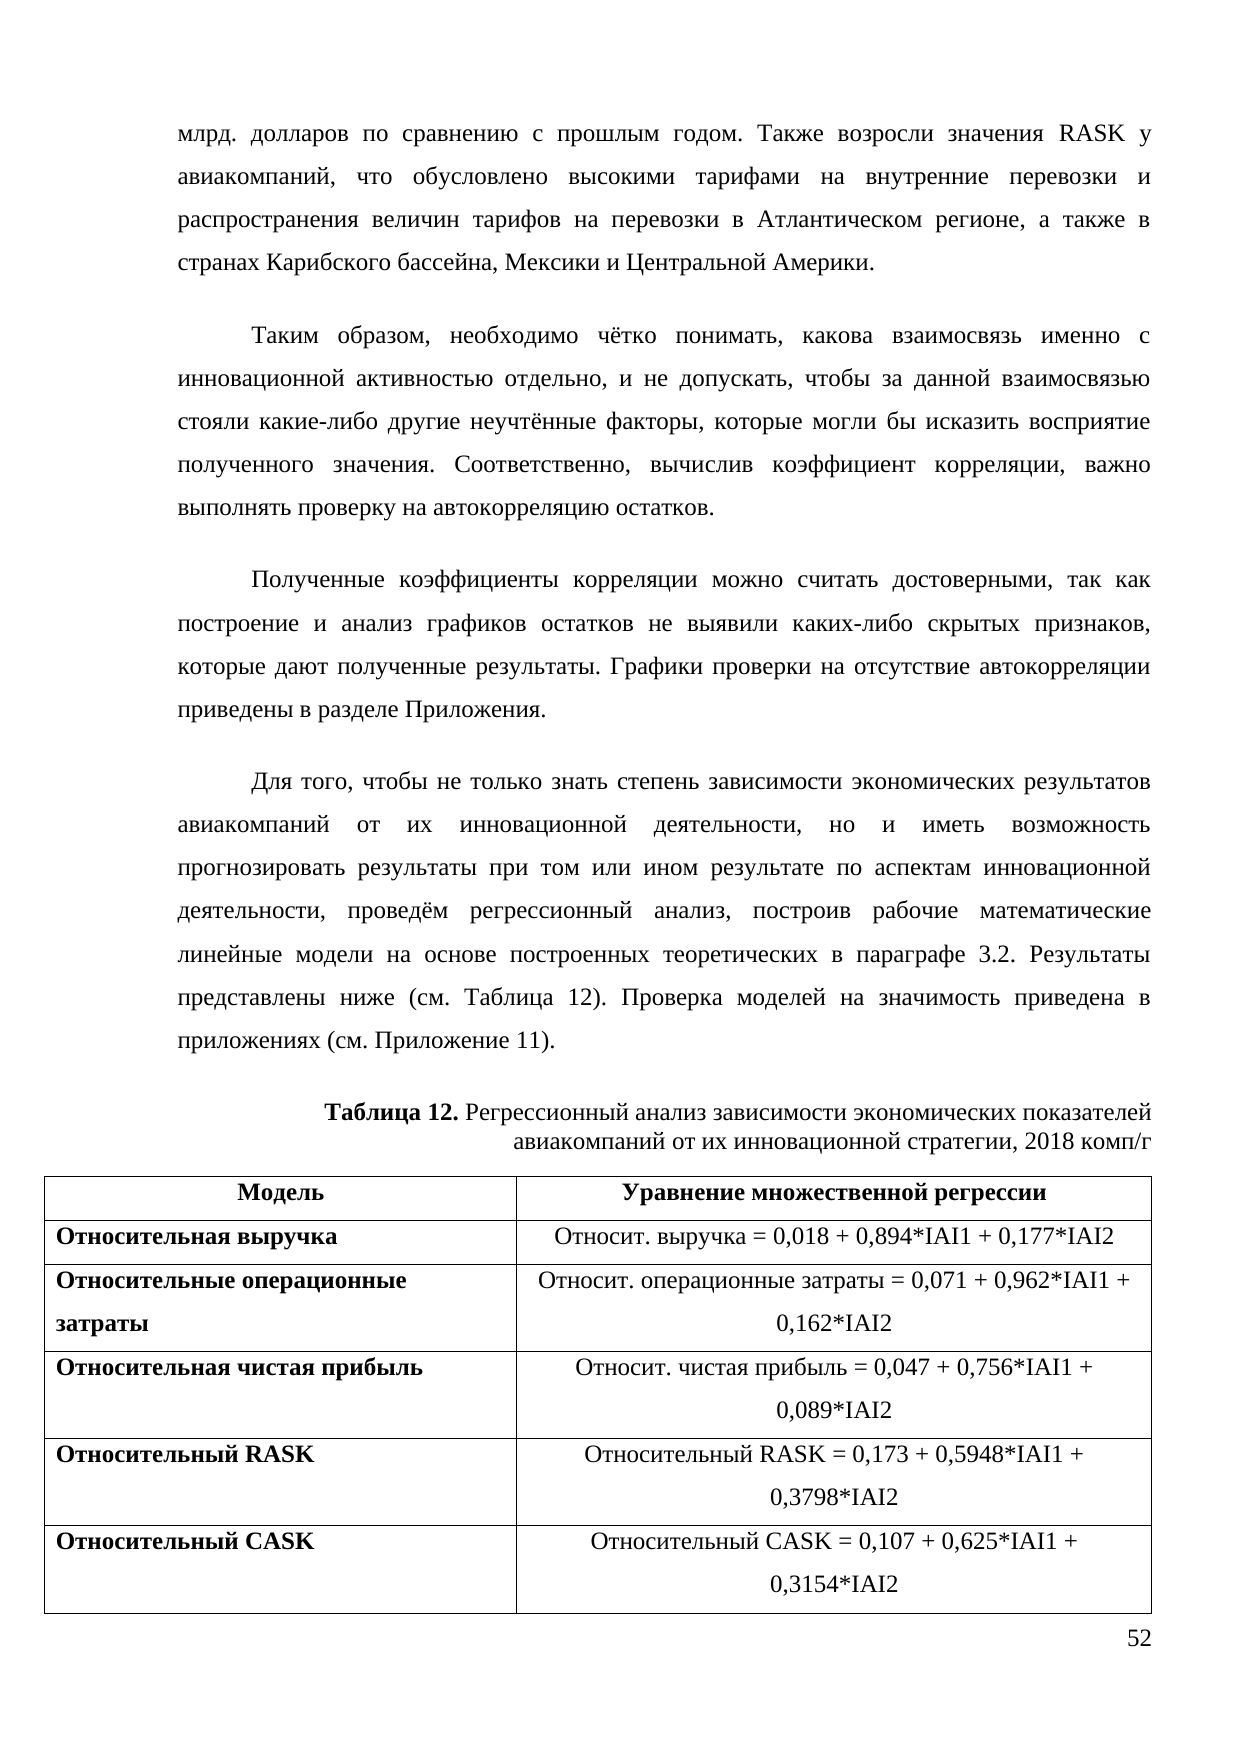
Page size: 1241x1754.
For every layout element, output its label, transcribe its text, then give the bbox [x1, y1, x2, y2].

table_cell Относит. чистая прибыль = 0,047 + 0,756*IAI1 + 0,089*IAI2 [517, 1352, 1151, 1438]
table_cell Относительные операционные затраты [45, 1265, 516, 1351]
table_cell Относительная чистая прибыль [45, 1352, 516, 1438]
table_cell Относительный RASK [45, 1439, 516, 1525]
table_header Уравнение множественной регрессии [517, 1177, 1151, 1220]
table_cell Относительная выручка [45, 1221, 516, 1264]
text Таблица 12. Регрессионный анализ зависимости экономических показателей авиакомпаний от их инновационной стратегии, 2018 комп/г [177, 1097, 1152, 1155]
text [177, 118, 1152, 276]
table_cell Относит. операционные затраты = 0,071 + 0,962*IAI1 + 0,162*IAI2 [517, 1265, 1151, 1351]
text Полученные коэффициенты корреляции можно считать достоверными, так как построение и анализ графиков остатков не выявили каких-либо скрытых признаков, которые дают полученные результаты. Графики проверки на отсутствие автокорреляции приведены в разделе Приложения. [177, 564, 1152, 723]
table_cell Относительный CASK = 0,107 + 0,625*IAI1 + 0,3154*IAI2 [517, 1526, 1151, 1612]
table_cell Относит. выручка = 0,018 + 0,894*IAI1 + 0,177*IAI2 [517, 1221, 1151, 1264]
table_cell Относительный CASK [45, 1526, 516, 1612]
table_header Модель [45, 1177, 516, 1220]
text Для того, чтобы не только знать степень зависимости экономических результатов авиакомпаний от их инновационной деятельности, но и иметь возможность прогнозировать результаты при том или ином результате по аспектам инновационной деятельности, проведём регрессионный анализ, построив рабочие математические линейные модели на основе построенных теоретических в параграфе 3.2. Результаты представлены ниже (см. Таблица 12). Проверка моделей на значимость приведена в приложениях (см. Приложение 11). [177, 766, 1152, 1054]
text Таким образом, необходимо чётко понимать, какова взаимосвязь именно с инновационной активностью отдельно, и не допускать, чтобы за данной взаимосвязью стояли какие-либо другие неучтённые факторы, которые могли бы исказить восприятие полученного значения. Соответственно, вычислив коэффициент корреляции, важно выполнять проверку на автокорреляцию остатков. [177, 320, 1152, 521]
table_cell Относительный RASK = 0,173 + 0,5948*IAI1 + 0,3798*IAI2 [517, 1439, 1151, 1525]
